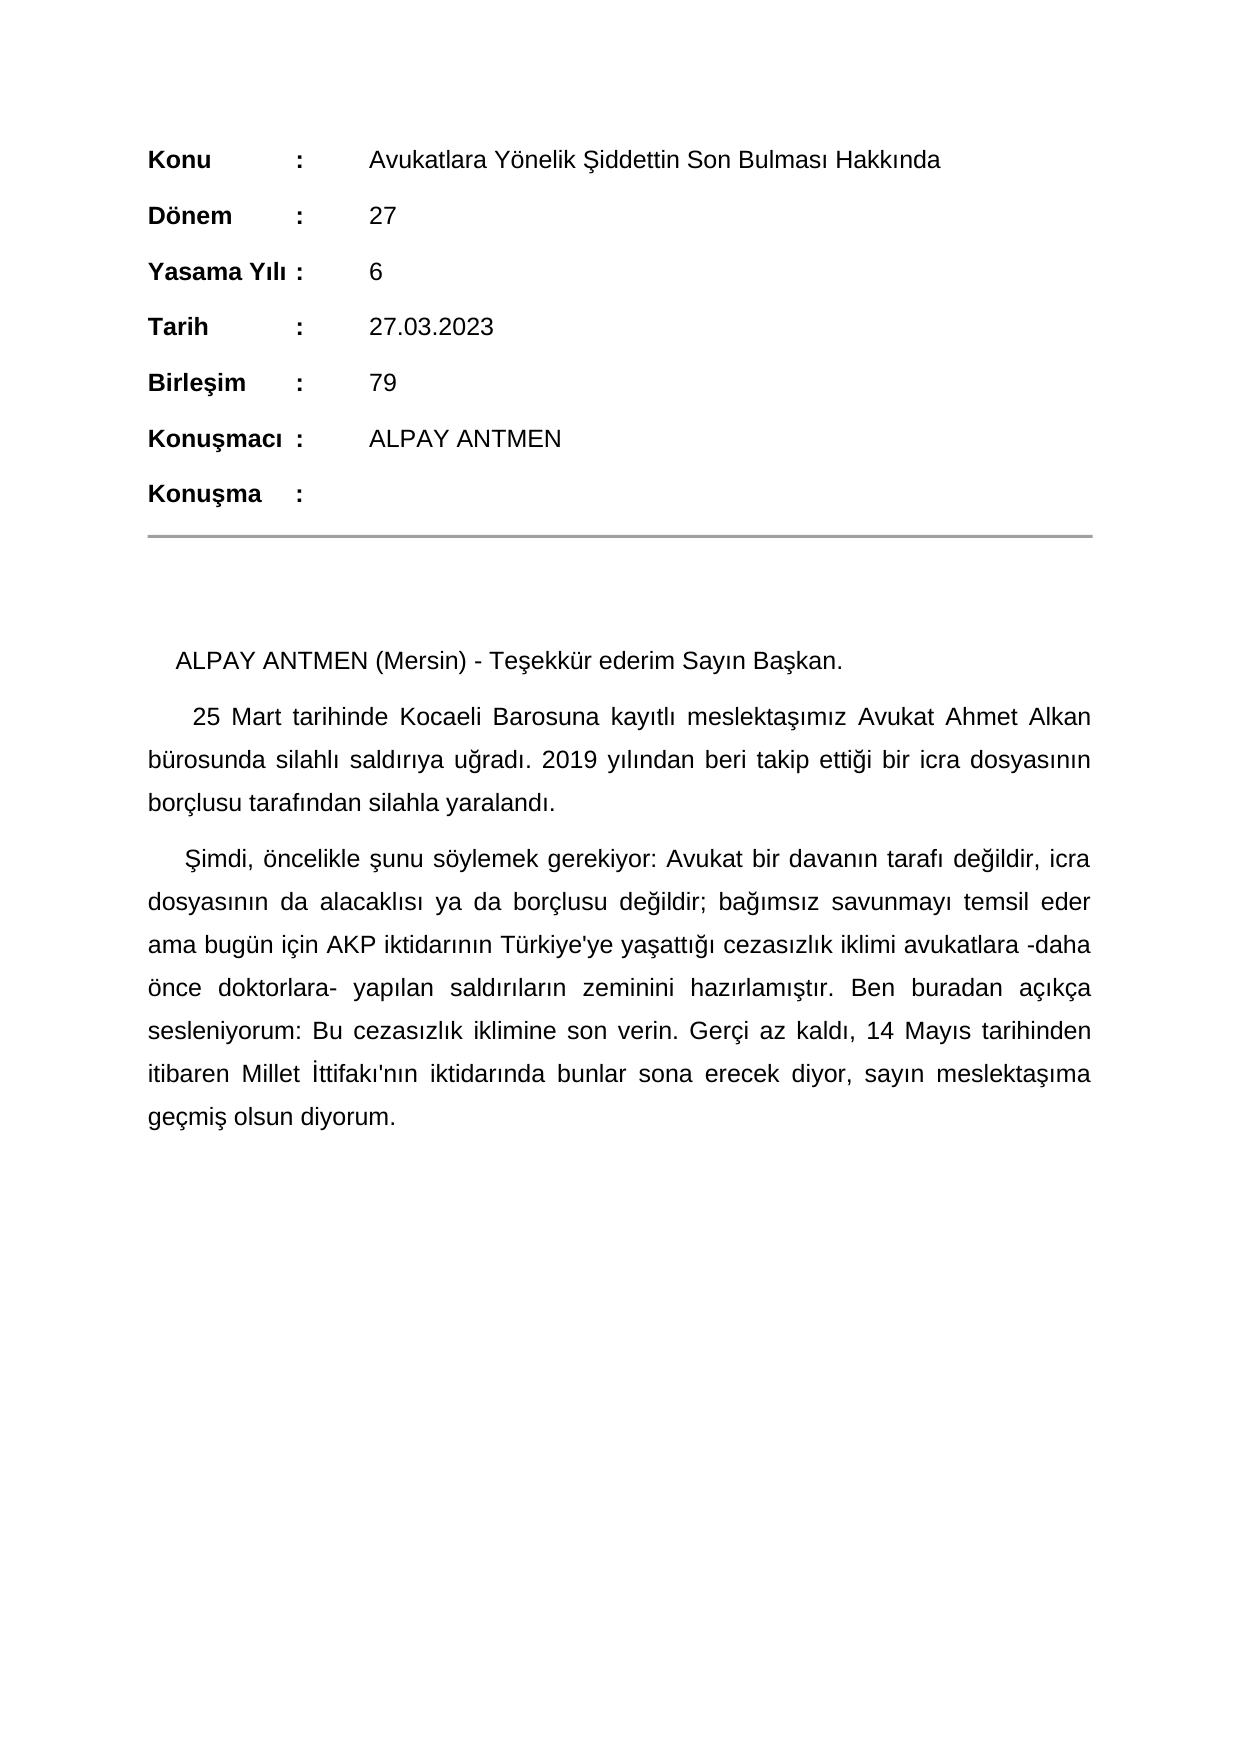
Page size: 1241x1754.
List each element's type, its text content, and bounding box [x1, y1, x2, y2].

text Tarih : 27.03.2023 [148, 312, 1093, 341]
text Konu : Avukatlara Yönelik Şiddettin Son Bulması Hakkında [148, 145, 1093, 174]
text Birleşim : 79 [148, 368, 1093, 397]
text Yasama Yılı : 6 [148, 257, 1093, 285]
text Dönem : 27 [148, 201, 1093, 230]
text 25 Mart tarihinde Kocaeli Barosuna kayıtlı meslektaşımız Avukat Ahmet Alkan bürosunda silahlı saldırıya uğradı. 2019 yılından beri takip ettiği bir icra dosyasının borçlusu tarafından silahla yaralandı. [148, 702, 1093, 817]
text ALPAY ANTMEN (Mersin) - Teşekkür ederim Sayın Başkan. [148, 646, 1093, 675]
text Konuşma : [148, 479, 1093, 508]
text Şimdi, öncelikle şunu söylemek gerekiyor: Avukat bir davanın tarafı değildir, icra dosyasının da alacaklısı ya da borçlusu değildir; bağımsız savunmayı temsil eder ama bugün için AKP iktidarının Türkiye'ye yaşattığı cezasızlık iklimi avukatlara -daha önce doktorlara- yapılan saldırıların zeminini hazırlamıştır. Ben buradan açıkça sesleniyorum: Bu cezasızlık iklimine son verin. Gerçi az kaldı, 14 Mayıs tarihinden itibaren Millet İttifakı'nın iktidarında bunlar sona erecek diyor, sayın meslektaşıma geçmiş olsun diyorum. [148, 843, 1093, 1131]
text Konuşmacı : ALPAY ANTMEN [148, 423, 1093, 452]
